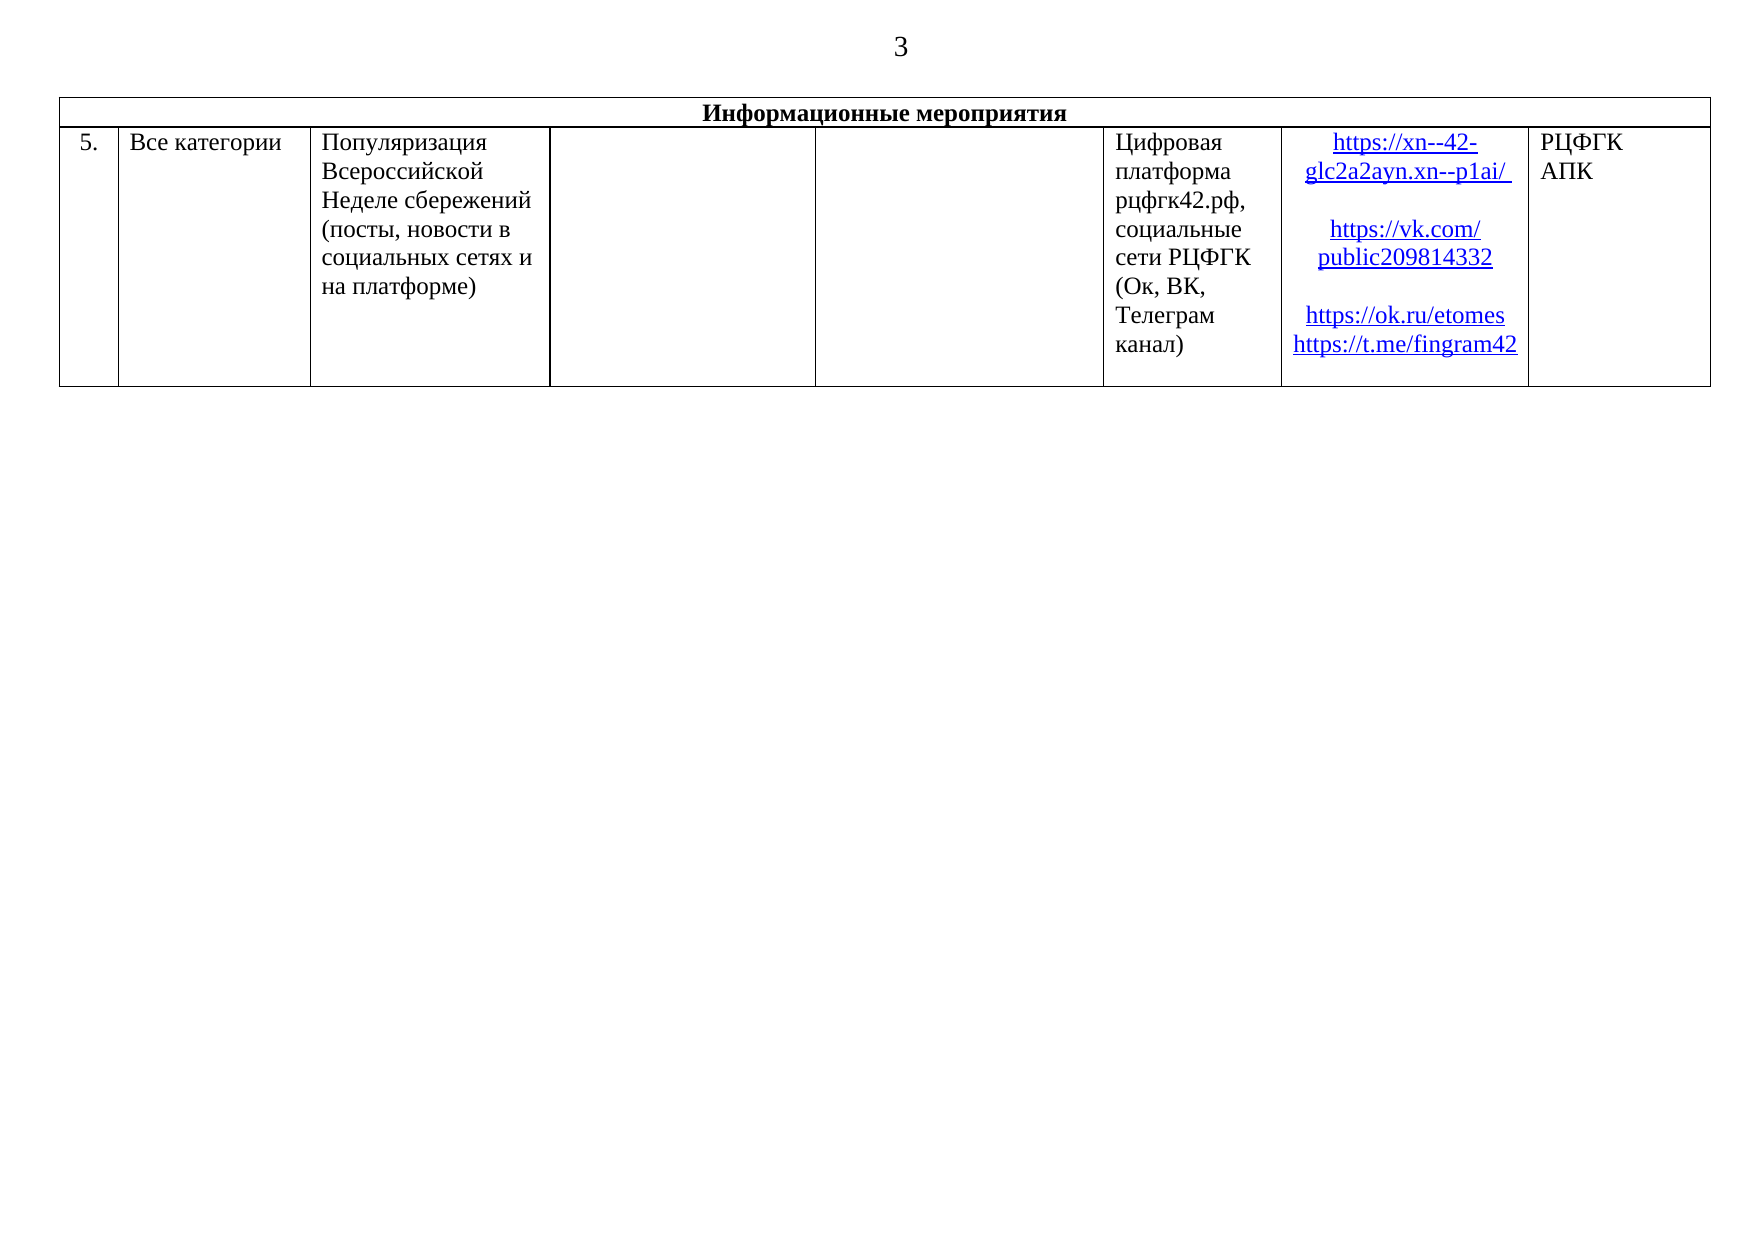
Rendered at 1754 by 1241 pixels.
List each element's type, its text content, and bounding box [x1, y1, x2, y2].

table_cell [816, 128, 1103, 386]
table_cell Цифровая платформа рцфгк42.рф, социальные сети РЦФГК (Ок, ВК, Телеграм канал) [1104, 128, 1281, 386]
table_cell Все категории [119, 128, 310, 386]
table_cell [551, 128, 815, 386]
table_cell РЦФГК АПК [1529, 128, 1710, 386]
table_cell https://xn--42-glc2a2ayn.xn--p1ai/ https://vk.com/public209814332 https://ok.ru/etomes https://t.me/fingram42 [1282, 128, 1528, 386]
table_cell Информационные мероприятия [60, 98, 1710, 126]
table_cell Популяризация Всероссийской Неделе сбережений (посты, новости в социальных сетях и на платформе) [311, 128, 549, 386]
table_cell 5. [60, 128, 118, 386]
